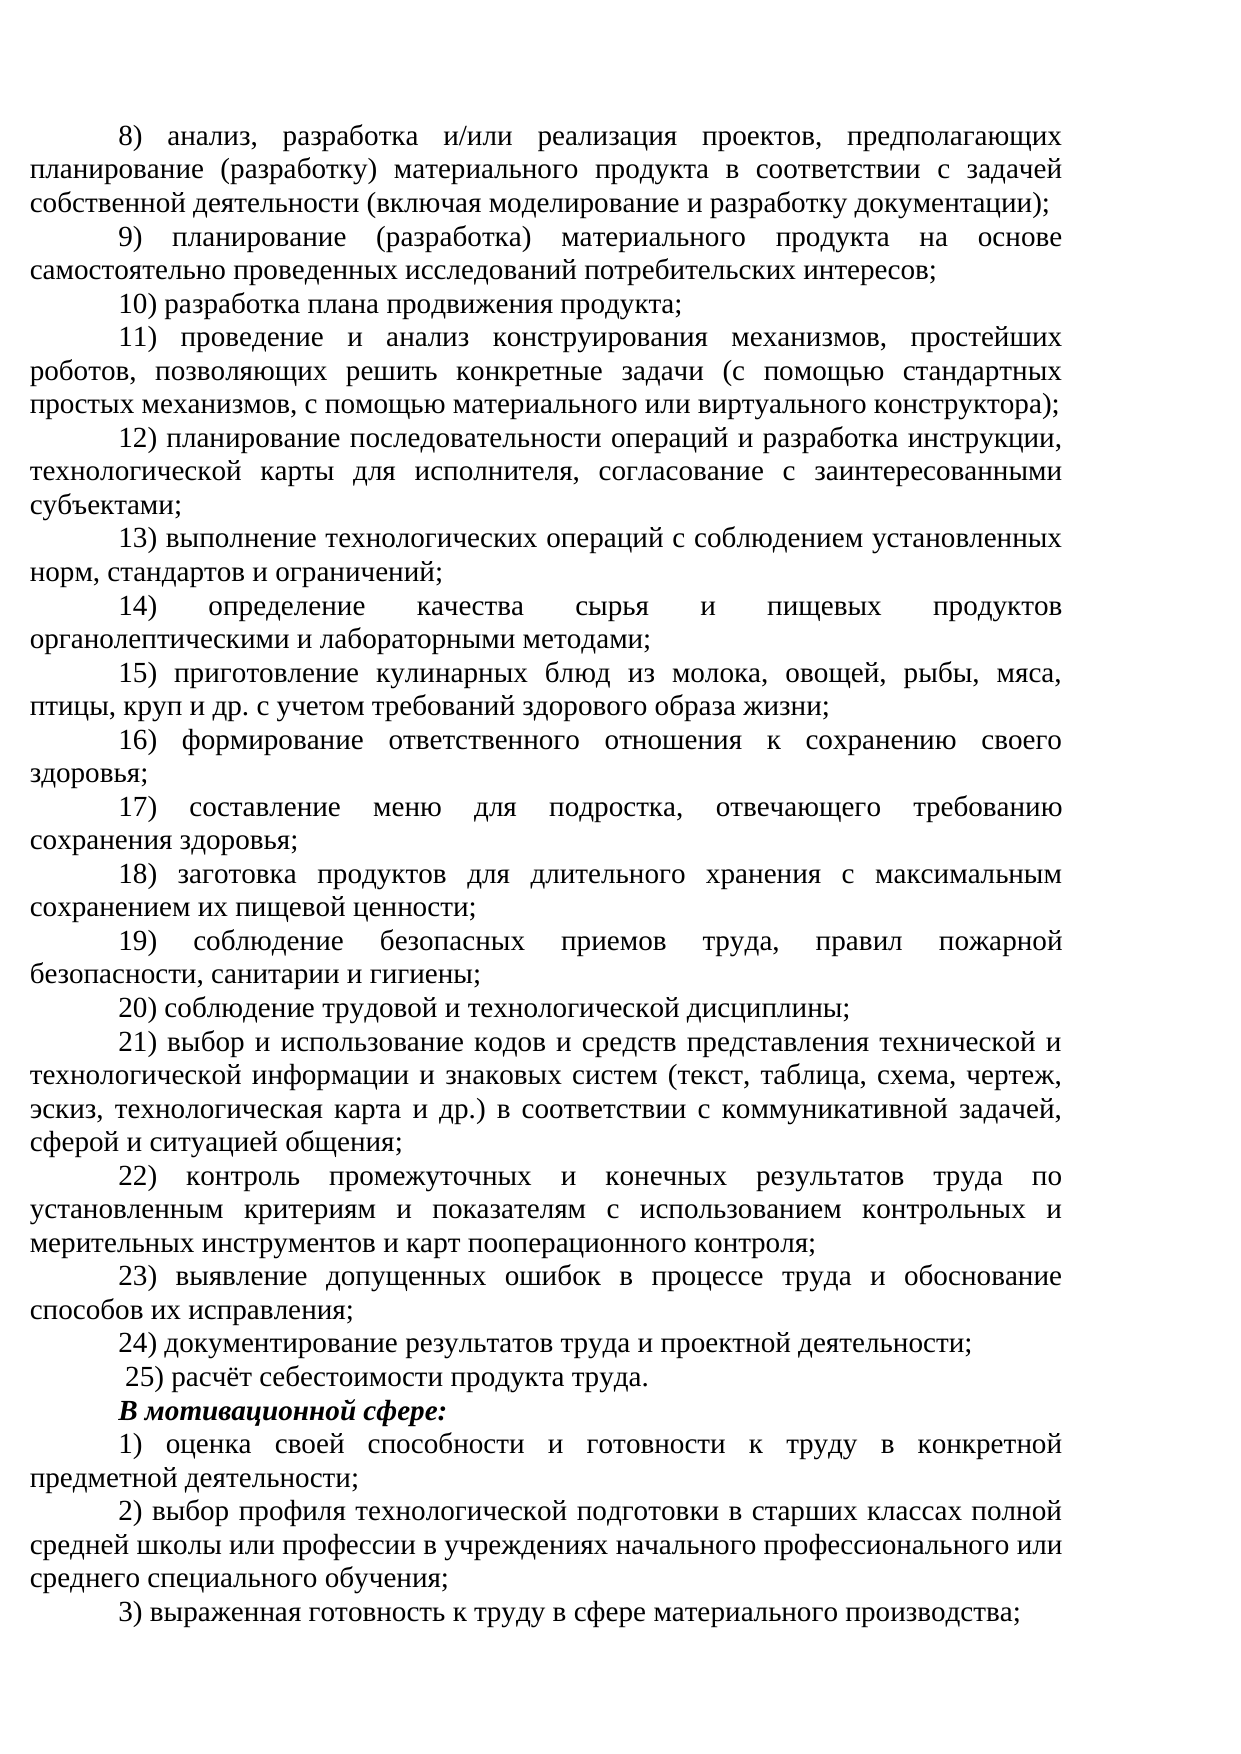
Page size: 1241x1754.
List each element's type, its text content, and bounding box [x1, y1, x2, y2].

text 12) планирование последовательности операций и разработка инструкции, технологической карты для исполнителя, согласование с заинтересованными субъектами; [29, 420, 1063, 521]
text 22) контроль промежуточных и конечных результатов труда по установленным критериям и показателям с использованием контрольных и мерительных инструментов и карт пооперационного контроля; [29, 1158, 1063, 1258]
text 16) формирование ответственного отношения к сохранению своего здоровья; [29, 722, 1063, 789]
text 24) документирование результатов труда и проектной деятельности; [29, 1326, 1063, 1359]
text 11) проведение и анализ конструирования механизмов, простейших роботов, позволяющих решить конкретные задачи (с помощью стандартных простых механизмов, с помощью материального или виртуального конструктора); [29, 319, 1063, 420]
text 3) выраженная готовность к труду в сфере материального производства; [29, 1594, 1063, 1627]
text 25) расчёт себестоимости продукта труда. [88, 1359, 1063, 1393]
text 23) выявление допущенных ошибок в процессе труда и обоснование способов их исправления; [29, 1258, 1063, 1326]
text 18) заготовка продуктов для длительного хранения с максимальным сохранением их пищевой ценности; [29, 856, 1063, 923]
text 17) составление меню для подростка, отвечающего требованию сохранения здоровья; [29, 789, 1063, 856]
text В мотивационной сфере: [29, 1393, 1063, 1426]
text 13) выполнение технологических операций с соблюдением установленных норм, стандартов и ограничений; [29, 521, 1063, 588]
text 20) соблюдение трудовой и технологической дисциплины; [29, 990, 1063, 1024]
text 10) разработка плана продвижения продукта; [29, 286, 1063, 319]
text 21) выбор и использование кодов и средств представления технической и технологической информации и знаковых систем (текст, таблица, схема, чертеж, эскиз, технологическая карта и др.) в соответствии с коммуникативной задачей, сферой и ситуацией общения; [29, 1024, 1063, 1158]
text 9) планирование (разработка) материального продукта на основе самостоятельно проведенных исследований потребительских интересов; [29, 219, 1063, 286]
text 15) приготовление кулинарных блюд из молока, овощей, рыбы, мяса, птицы, круп и др. с учетом требований здорового образа жизни; [29, 655, 1063, 722]
text 19) соблюдение безопасных приемов труда, правил пожарной безопасности, санитарии и гигиены; [29, 923, 1063, 990]
text 2) выбор профиля технологической подготовки в старших классах полной средней школы или профессии в учреждениях начального профессионального или среднего специального обучения; [29, 1493, 1063, 1594]
text 1) оценка своей способности и готовности к труду в конкретной предметной деятельности; [29, 1426, 1063, 1493]
text 14) определение качества сырья и пищевых продуктов органолептическими и лабораторными методами; [29, 588, 1063, 655]
text 8) анализ, разработка и/или реализация проектов, предполагающих планирование (разработку) материального продукта в соответствии с задачей собственной деятельности (включая моделирование и разработку документации); [29, 118, 1063, 219]
